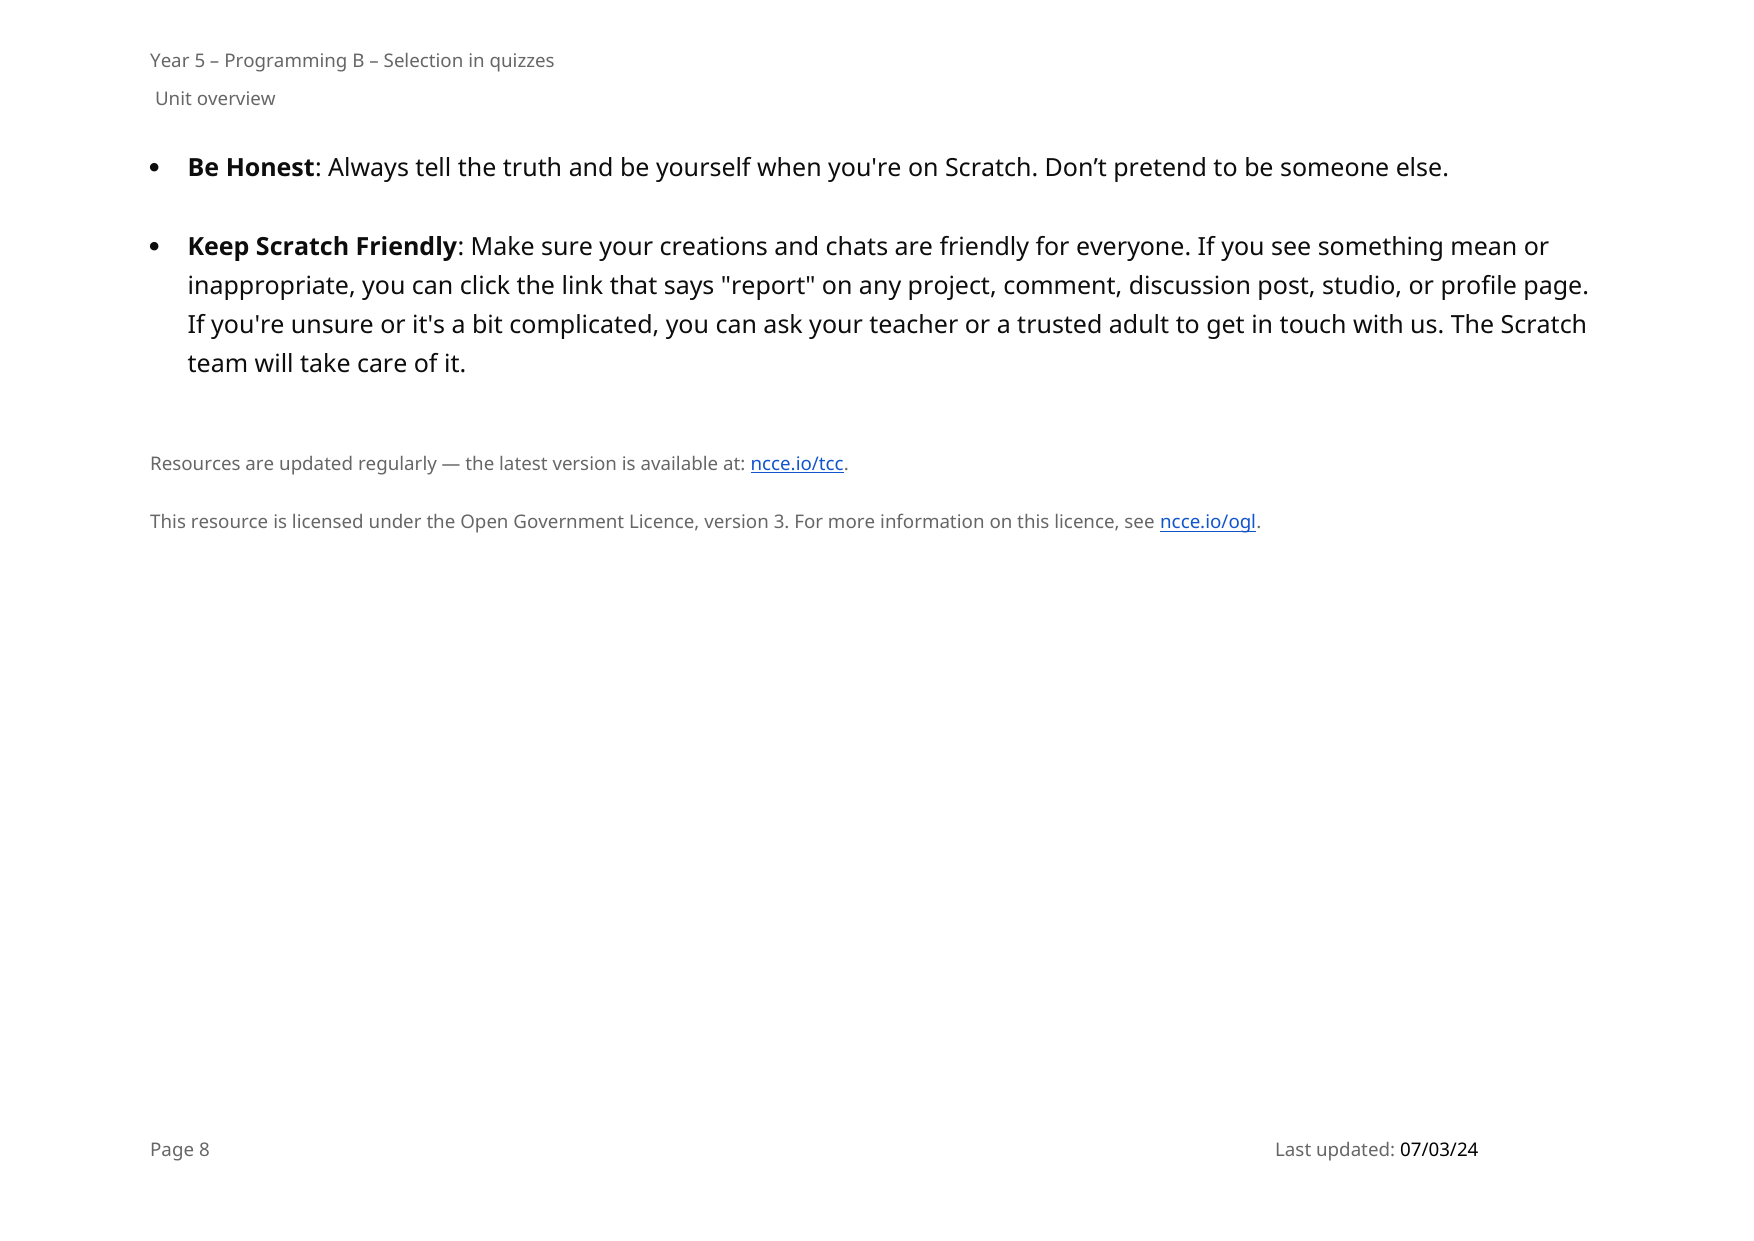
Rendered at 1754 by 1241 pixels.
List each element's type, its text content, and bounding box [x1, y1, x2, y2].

text Resources are updated regularly — the latest version is available at: ncce.io/tcc. [150, 450, 1604, 476]
list Keep Scratch Friendly: Make sure your creations and chats are friendly for everyone. If you see something mean or inappropriate, you can click the link that says "report" on any project, comment, discussion post, studio, or profile page. If you're unsure or it's a bit complicated, you can ask your teacher or a trusted adult to get in touch with us. The Scratch team will take care of it. [150, 228, 1604, 380]
list Be Honest: Always tell the truth and be yourself when you're on Scratch. Don’t pretend to be someone else. [150, 150, 1604, 184]
text This resource is licensed under the Open Government Licence, version 3. For more information on this licence, see ncce.io/ogl. [150, 509, 1604, 534]
